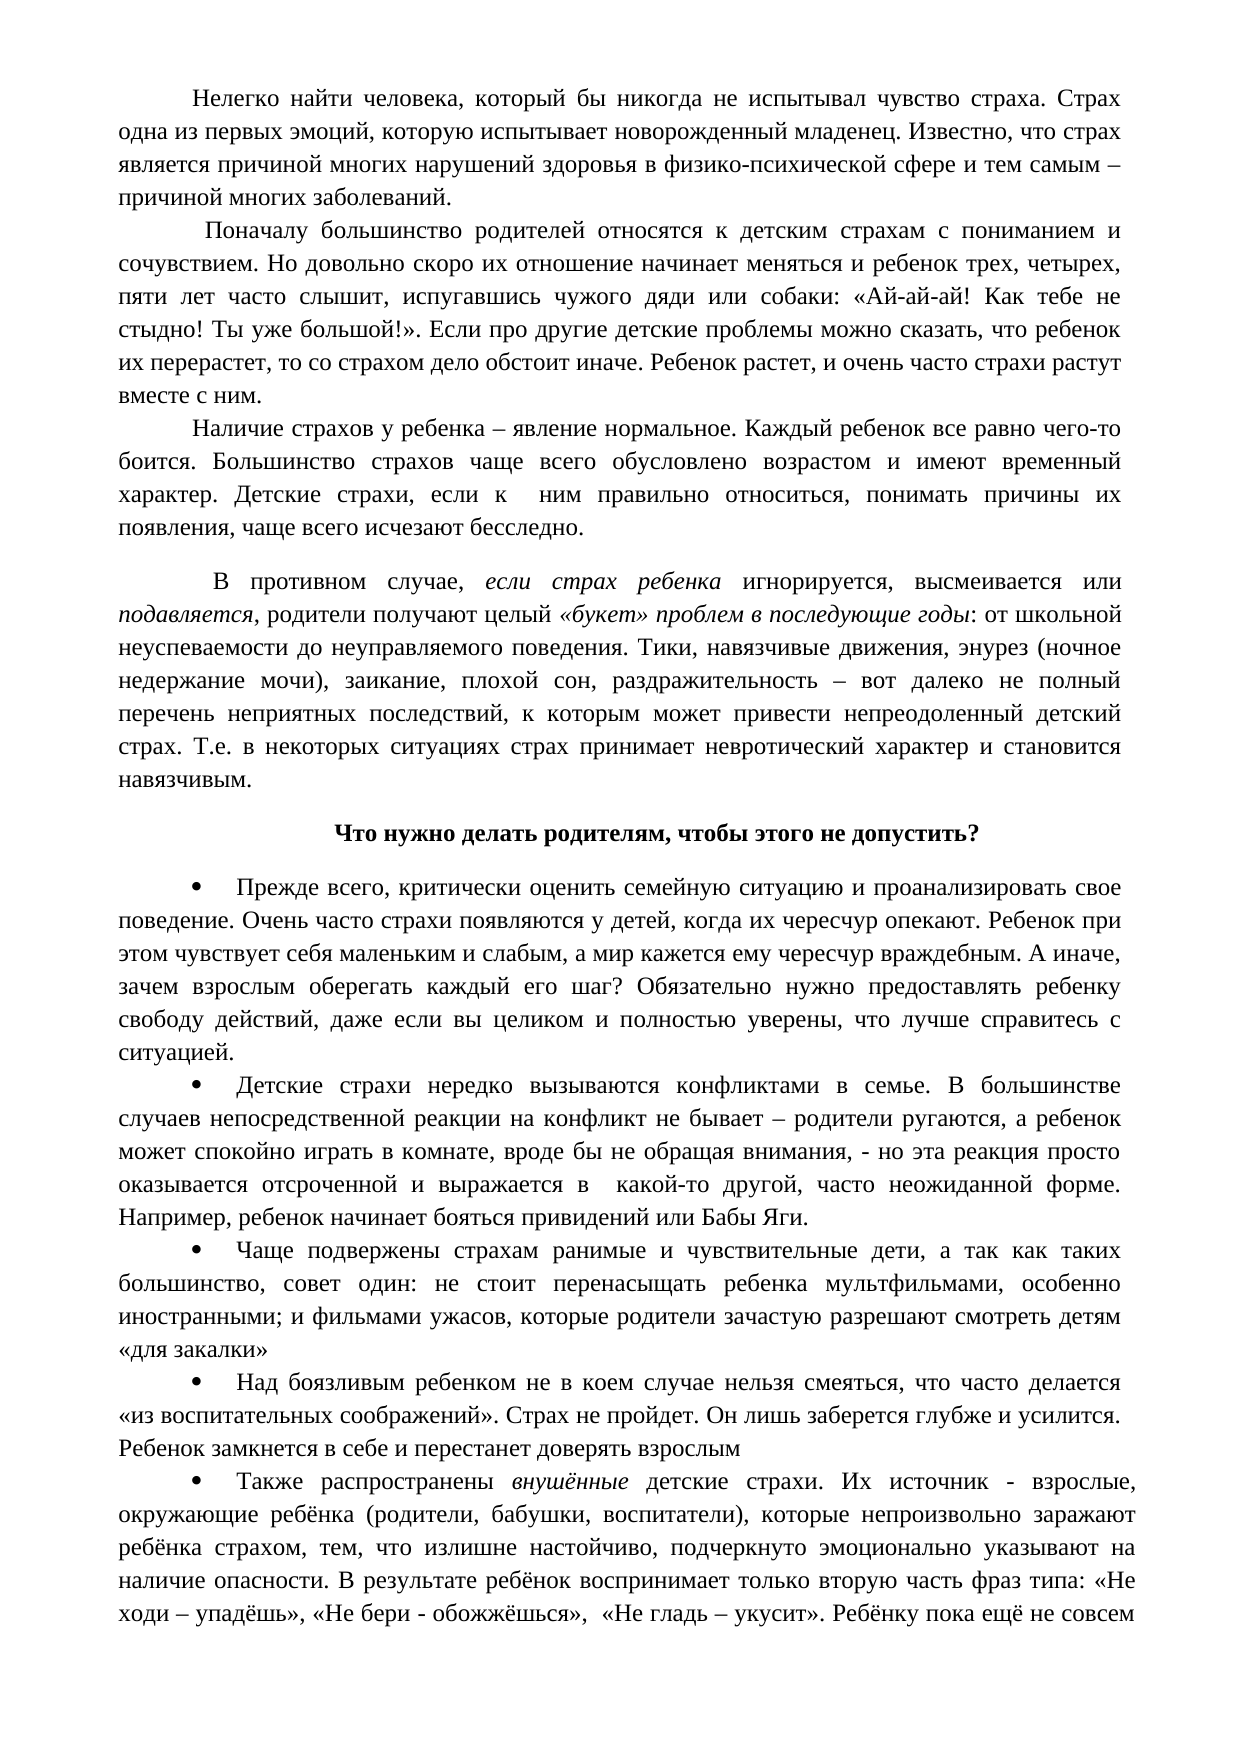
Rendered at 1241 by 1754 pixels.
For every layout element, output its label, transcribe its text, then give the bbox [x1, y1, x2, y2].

list Над боязливым ребенком не в коем случае нельзя смеяться, что часто делается «из воспитательных соображений». Страх не пройдет. Он лишь заберется глубже и усилится. Ребенок замкнется в себе и перестанет доверять взрослым [118, 1367, 1122, 1462]
text Нелегко найти человека, который бы никогда не испытывал чувство страха. Страх одна из первых эмоций, которую испытывает новорожденный младенец. Известно, что страх является причиной многих нарушений здоровья в физико-психической сфере и тем самым – причиной многих заболеваний. [118, 83, 1122, 211]
list Чаще подвержены страхам ранимые и чувствительные дети, а так как таких большинство, совет один: не стоит перенасыщать ребенка мультфильмами, особенно иностранными; и фильмами ужасов, которые родители зачастую разрешают смотреть детям «для закалки» [118, 1235, 1122, 1363]
text В противном случае, если страх ребенка игнорируется, высмеивается или подавляется, родители получают целый «букет» проблем в последующие годы: от школьной неуспеваемости до неуправляемого поведения. Тики, навязчивые движения, энурез (ночное недержание мочи), заикание, плохой сон, раздражительность – вот далеко не полный перечень неприятных последствий, к которым может привести непреодоленный детский страх. Т.е. в некоторых ситуациях страх принимает невротический характер и становится навязчивым. [118, 566, 1122, 793]
text Поначалу большинство родителей относятся к детским страхам с пониманием и сочувствием. Но довольно скоро их отношение начинает меняться и ребенок трех, четырех, пяти лет часто слышит, испугавшись чужого дяди или собаки: «Ай-ай-ай! Как тебе не стыдно! Ты уже большой!». Если про другие детские проблемы можно сказать, что ребенок их перерастет, то со страхом дело обстоит иначе. Ребенок растет, и очень часто страхи растут вместе с ним. [118, 215, 1122, 409]
list Детские страхи нередко вызываются конфликтами в семье. В большинстве случаев непосредственной реакции на конфликт не бывает – родители ругаются, а ребенок может спокойно играть в комнате, вроде бы не обращая внимания, - но эта реакция просто оказывается отсроченной и выражается в какой-то другой, часто неожиданной форме. Например, ребенок начинает бояться привидений или Бабы Яги. [118, 1070, 1122, 1231]
text Наличие страхов у ребенка – явление нормальное. Каждый ребенок все равно чего-то боится. Большинство страхов чаще всего обусловлено возрастом и имеют временный характер. Детские страхи, если к ним правильно относиться, понимать причины их появления, чаще всего исчезают бесследно. [118, 413, 1122, 541]
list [118, 1466, 1137, 1627]
list Прежде всего, критически оценить семейную ситуацию и проанализировать свое поведение. Очень часто страхи появляются у детей, когда их чересчур опекают. Ребенок при этом чувствует себя маленьким и слабым, а мир кажется ему чересчур враждебным. А иначе, зачем взрослым оберегать каждый его шаг? Обязательно нужно предоставлять ребенку свободу действий, даже если вы целиком и полностью уверены, что лучше справитесь с ситуацией. [118, 872, 1122, 1066]
text Что нужно делать родителям, чтобы этого не допустить? [118, 818, 1122, 847]
